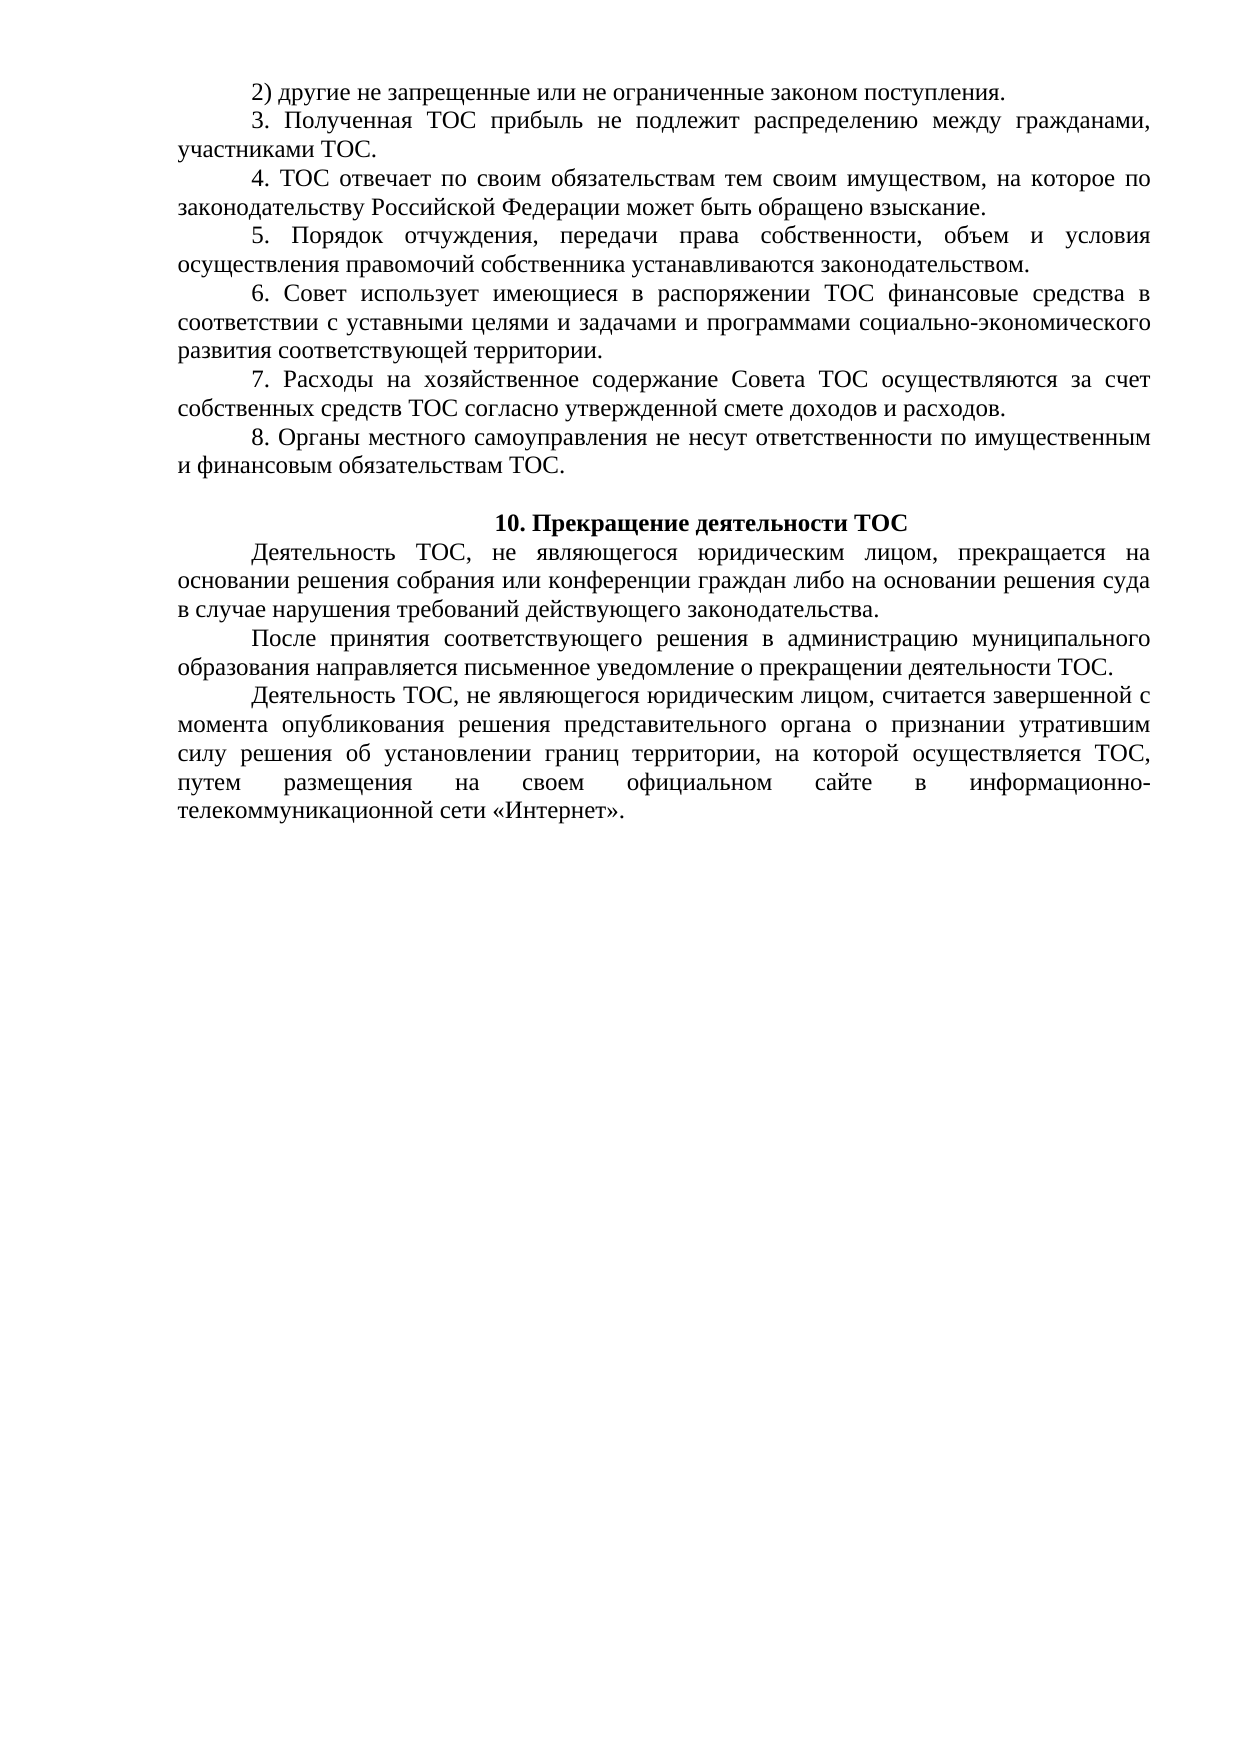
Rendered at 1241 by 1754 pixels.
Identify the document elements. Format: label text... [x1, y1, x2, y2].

text 4. ТОС отвечает по своим обязательствам тем своим имуществом, на которое по законодательству Российской Федерации может быть обращено взыскание. [177, 163, 1152, 221]
text 3. Полученная ТОС прибыль не подлежит распределению между гражданами, участниками ТОС. [177, 106, 1152, 163]
text 6. Совет использует имеющиеся в распоряжении ТОС финансовые средства в соответствии с уставными целями и задачами и программами социально-экономического развития соответствующей территории. [177, 278, 1152, 364]
text 10. Прекращение деятельности ТОС [177, 508, 1152, 537]
text Деятельность ТОС, не являющегося юридическим лицом, считается завершенной с момента опубликования решения представительного органа о признании утратившим силу решения об установлении границ территории, на которой осуществляется ТОС, путем размещения на своем официальном сайте в информационно-телекоммуникационной сети «Интернет». [177, 681, 1152, 824]
text 7. Расходы на хозяйственное содержание Совета ТОС осуществляются за счет собственных средств ТОС согласно утвержденной смете доходов и расходов. [177, 364, 1152, 422]
text Деятельность ТОС, не являющегося юридическим лицом, прекращается на основании решения собрания или конференции граждан либо на основании решения суда в случае нарушения требований действующего законодательства. [177, 537, 1152, 623]
text 2) другие не запрещенные или не ограниченные законом поступления. [177, 77, 1152, 106]
text 8. Органы местного самоуправления не несут ответственности по имущественным и финансовым обязательствам ТОС. [177, 422, 1152, 479]
text 5. Порядок отчуждения, передачи права собственности, объем и условия осуществления правомочий собственника устанавливаются законодательством. [177, 221, 1152, 278]
text После принятия соответствующего решения в администрацию муниципального образования направляется письменное уведомление о прекращении деятельности ТОС. [177, 623, 1152, 681]
